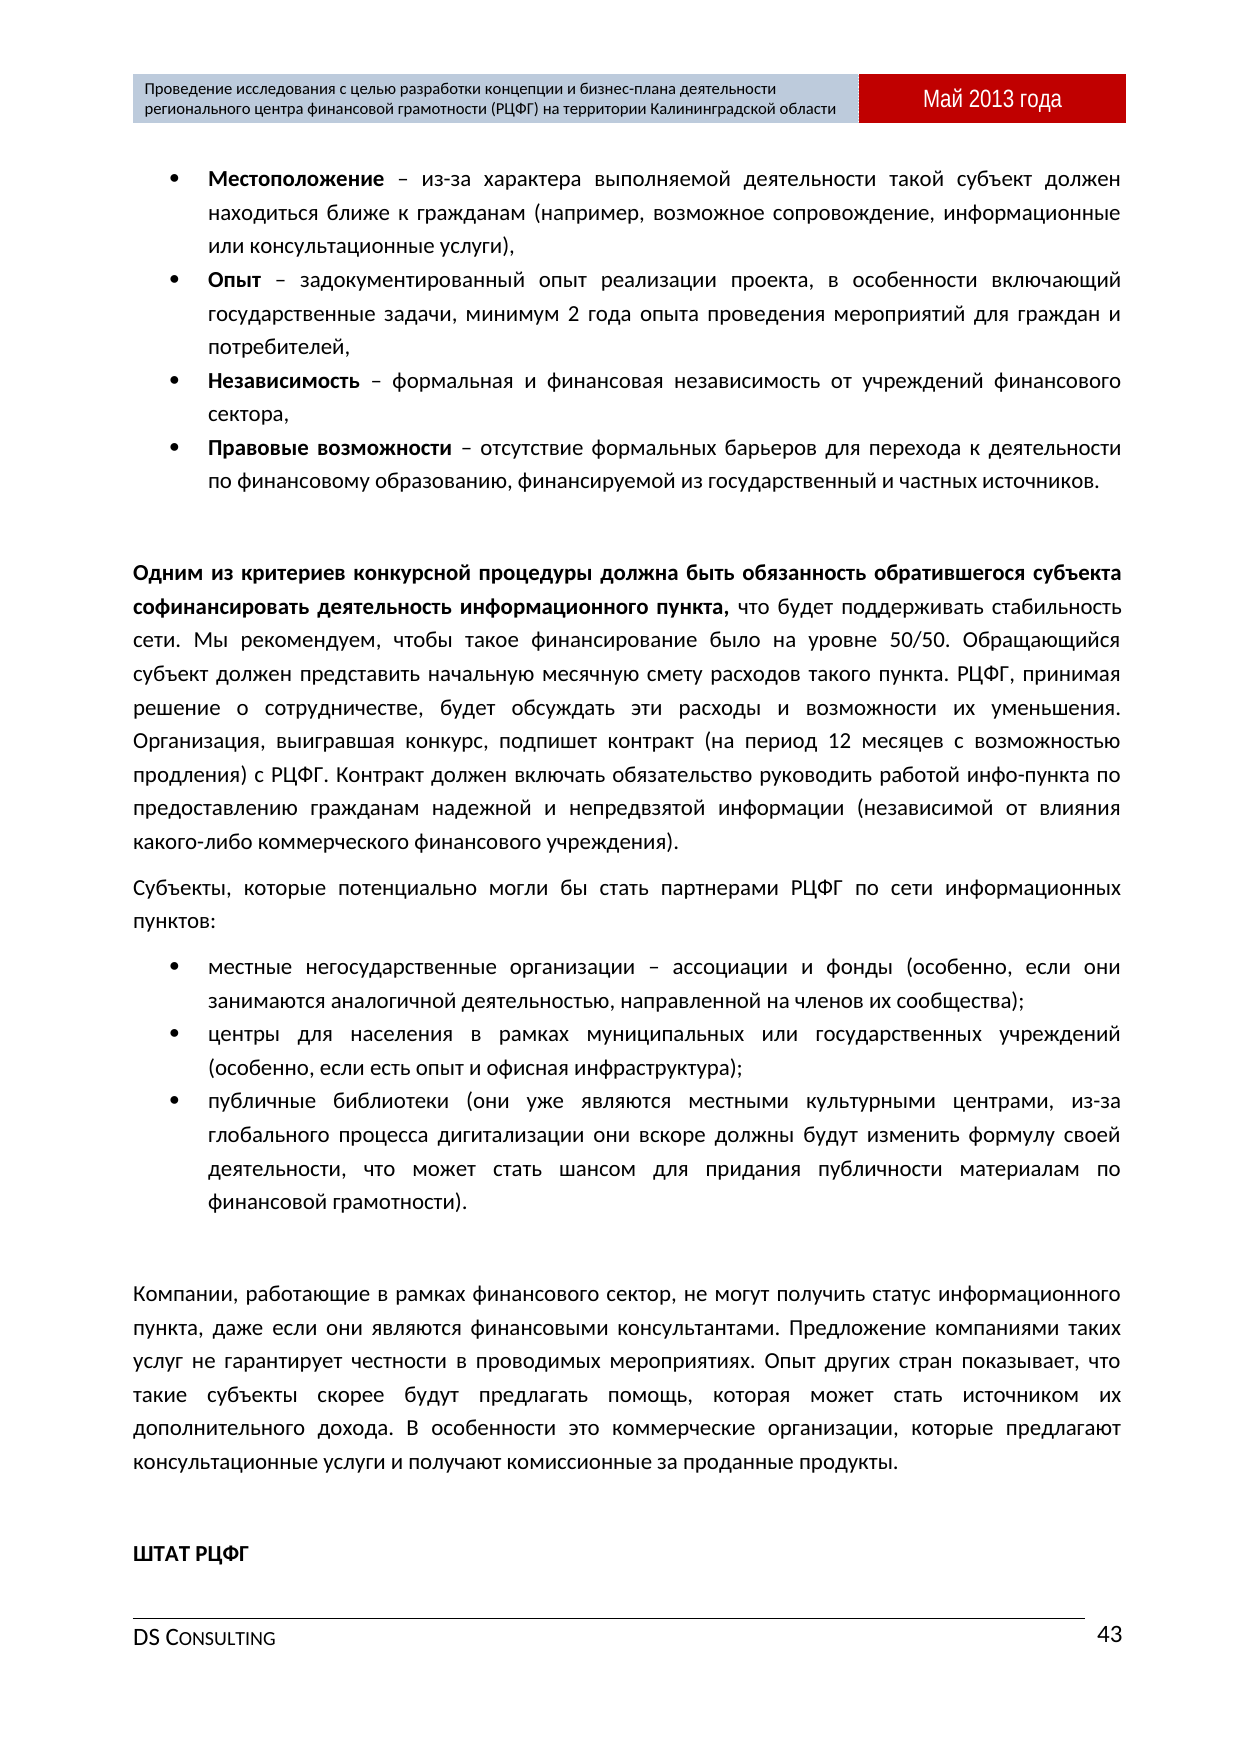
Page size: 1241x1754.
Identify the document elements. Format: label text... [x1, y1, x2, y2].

list Независимость – формальная и финансовая независимость от учреждений финансового сектора, [170, 366, 1122, 427]
list Опыт – задокументированный опыт реализации проекта, в особенности включающий государственные задачи, минимум 2 года опыта проведения мероприятий для граждан и потребителей, [170, 265, 1122, 360]
text Одним из критериев конкурсной процедуры должна быть обязанность обратившегося субъекта софинансировать деятельность информационного пункта, что будет поддерживать стабильность сети. Мы рекомендуем, чтобы такое финансирование было на уровне 50/50. Обращающийся субъект должен представить начальную месячную смету расходов такого пункта. РЦФГ, принимая решение о сотрудничестве, будет обсуждать эти расходы и возможности их уменьшения. Организация, выигравшая конкурс, подпишет контракт (на период 12 месяцев с возможностью продления) с РЦФГ. Контракт должен включать обязательство руководить работой инфо-пункта по предоставлению гражданам надежной и непредвзятой информации (независимой от влияния какого-либо коммерческого финансового учреждения). [133, 558, 1122, 855]
list Местоположение – из-за характера выполняемой деятельности такой субъект должен находиться ближе к гражданам (например, возможное сопровождение, информационные или консультационные услуги), [170, 164, 1122, 260]
list публичные библиотеки (они уже являются местными культурными центрами, из-за глобального процесса дигитализации они вскоре должны будут изменить формулу своей деятельности, что может стать шансом для придания публичности материалам по финансовой грамотности). [170, 1087, 1122, 1215]
text Субъекты, которые потенциально могли бы стать партнерами РЦФГ по сети информационных пунктов: [133, 873, 1122, 934]
text ШТАТ РЦФГ [133, 1539, 1122, 1567]
list местные негосударственные организации – ассоциации и фонды (особенно, если они занимаются аналогичной деятельностью, направленной на членов их сообщества); [170, 952, 1122, 1014]
text Компании, работающие в рамках финансового сектор, не могут получить статус информационного пункта, даже если они являются финансовыми консультантами. Предложение компаниями таких услуг не гарантирует честности в проводимых мероприятиях. Опыт других стран показывает, что такие субъекты скорее будут предлагать помощь, которая может стать источником их дополнительного дохода. В особенности это коммерческие организации, которые предлагают консультационные услуги и получают комиссионные за проданные продукты. [133, 1279, 1122, 1475]
list Правовые возможности – отсутствие формальных барьеров для перехода к деятельности по финансовому образованию, финансируемой из государственный и частных источников. [170, 433, 1122, 494]
list центры для населения в рамках муниципальных или государственных учреждений (особенно, если есть опыт и офисная инфраструктура); [170, 1019, 1122, 1081]
